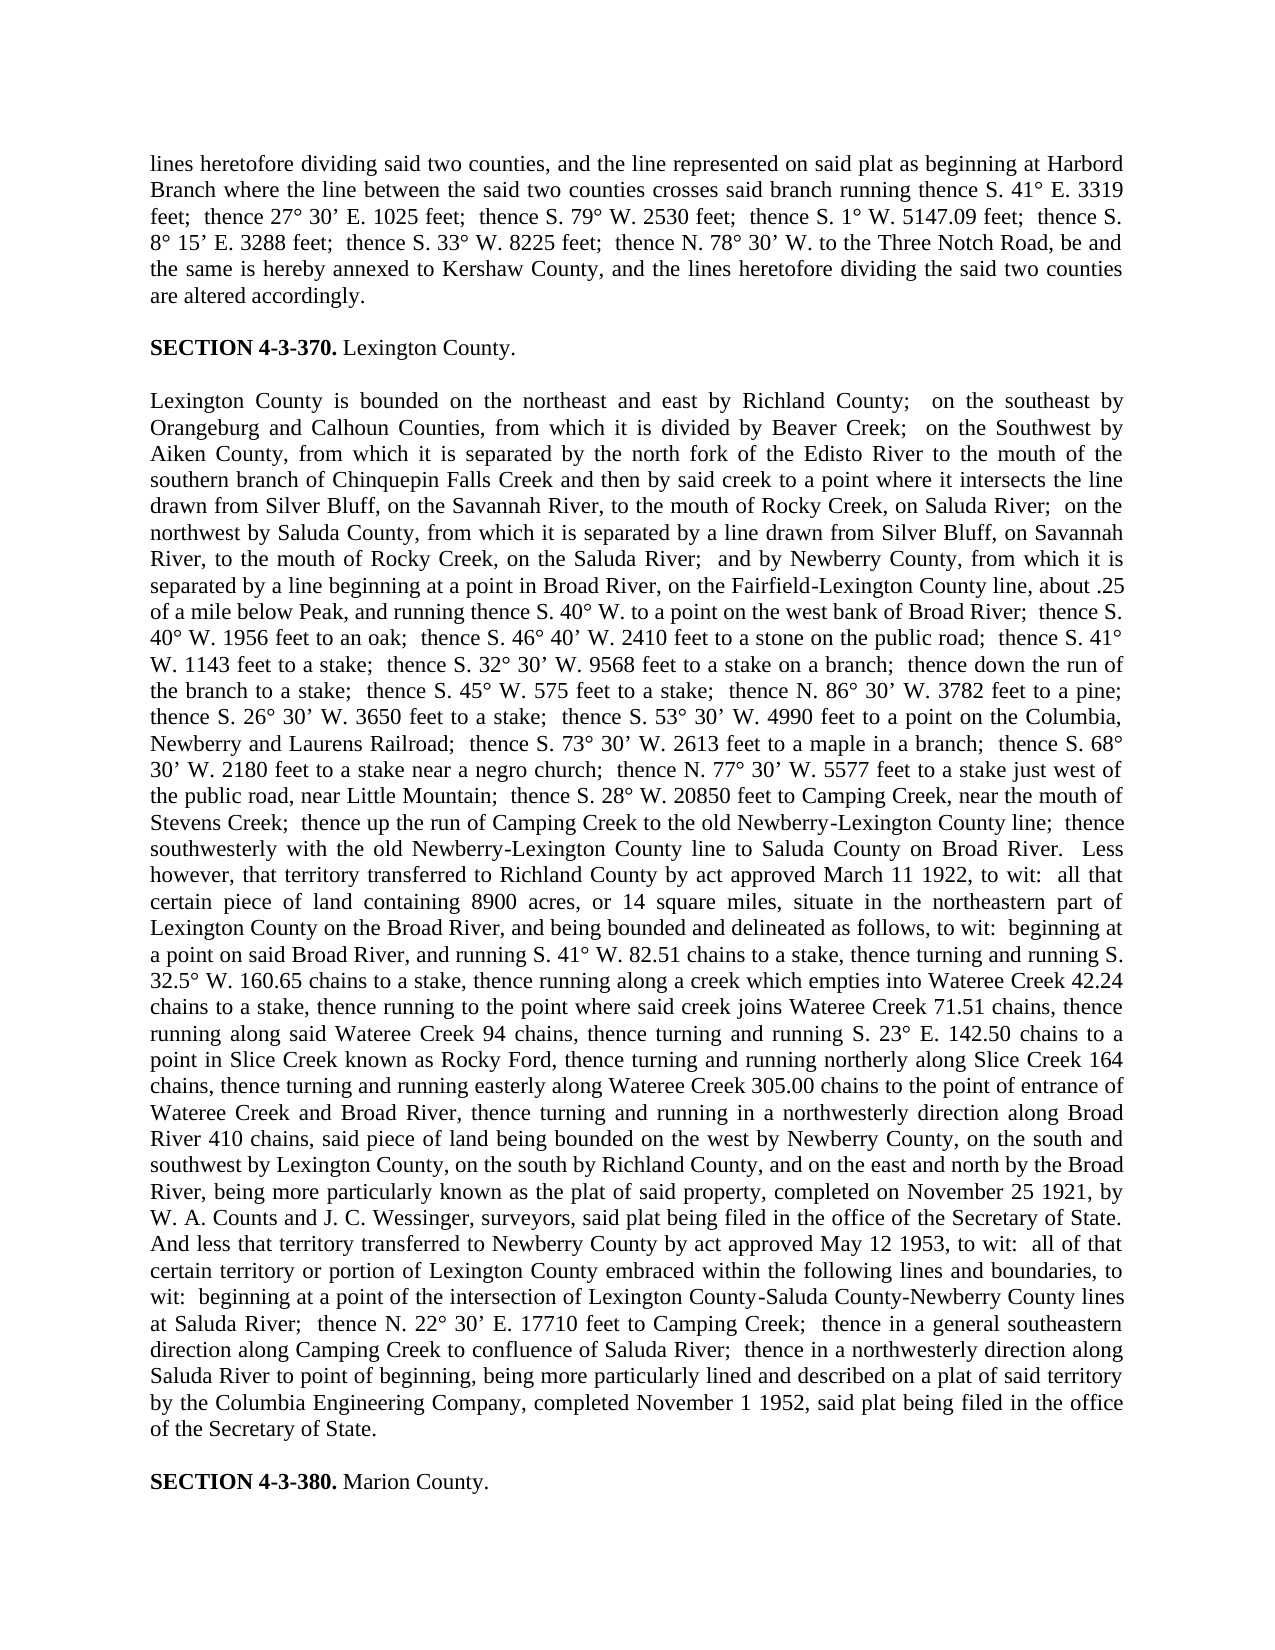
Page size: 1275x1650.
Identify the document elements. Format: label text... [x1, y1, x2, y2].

text SECTION 4-3-380. Marion County. [150, 1468, 1125, 1494]
text Lexington County is bounded on the northeast and east by Richland County; on the southeast by Orangeburg and Calhoun Counties, from which it is divided by Beaver Creek; on the Southwest by Aiken County, from which it is separated by the north fork of the Edisto River to the mouth of the southern branch of Chinquepin Falls Creek and then by said creek to a point where it intersects the line drawn from Silver Bluff, on the Savannah River, to the mouth of Rocky Creek, on Saluda River; on the northwest by Saluda County, from which it is separated by a line drawn from Silver Bluff, on Savannah River, to the mouth of Rocky Creek, on the Saluda River; and by Newberry County, from which it is separated by a line beginning at a point in Broad River, on the Fairfield-Lexington County line, about .25 of a mile below Peak, and running thence S. 40° W. to a point on the west bank of Broad River; thence S. 40° W. 1956 feet to an oak; thence S. 46° 40’ W. 2410 feet to a stone on the public road; thence S. 41° W. 1143 feet to a stake; thence S. 32° 30’ W. 9568 feet to a stake on a branch; thence down the run of the branch to a stake; thence S. 45° W. 575 feet to a stake; thence N. 86° 30’ W. 3782 feet to a pine; thence S. 26° 30’ W. 3650 feet to a stake; thence S. 53° 30’ W. 4990 feet to a point on the Columbia, Newberry and Laurens Railroad; thence S. 73° 30’ W. 2613 feet to a maple in a branch; thence S. 68° 30’ W. 2180 feet to a stake near a negro church; thence N. 77° 30’ W. 5577 feet to a stake just west of the public road, near Little Mountain; thence S. 28° W. 20850 feet to Camping Creek, near the mouth of Stevens Creek; thence up the run of Camping Creek to the old Newberry-Lexington County line; thence southwesterly with the old Newberry-Lexington County line to Saluda County on Broad River. Less however, that territory transferred to Richland County by act approved March 11 1922, to wit: all that certain piece of land containing 8900 acres, or 14 square miles, situate in the northeastern part of Lexington County on the Broad River, and being bounded and delineated as follows, to wit: beginning at a point on said Broad River, and running S. 41° W. 82.51 chains to a stake, thence turning and running S. 32.5° W. 160.65 chains to a stake, thence running along a creek which empties into Wateree Creek 42.24 chains to a stake, thence running to the point where said creek joins Wateree Creek 71.51 chains, thence running along said Wateree Creek 94 chains, thence turning and running S. 23° E. 142.50 chains to a point in Slice Creek known as Rocky Ford, thence turning and running northerly along Slice Creek 164 chains, thence turning and running easterly along Wateree Creek 305.00 chains to the point of entrance of Wateree Creek and Broad River, thence turning and running in a northwesterly direction along Broad River 410 chains, said piece of land being bounded on the west by Newberry County, on the south and southwest by Lexington County, on the south by Richland County, and on the east and north by the Broad River, being more particularly known as the plat of said property, completed on November 25 1921, by W. A. Counts and J. C. Wessinger, surveyors, said plat being filed in the office of the Secretary of State. And less that territory transferred to Newberry County by act approved May 12 1953, to wit: all of that certain territory or portion of Lexington County embraced within the following lines and boundaries, to wit: beginning at a point of the intersection of Lexington County-Saluda County-Newberry County lines at Saluda River; thence N. 22° 30’ E. 17710 feet to Camping Creek; thence in a general southeastern direction along Camping Creek to confluence of Saluda River; thence in a northwesterly direction along Saluda River to point of beginning, being more particularly lined and described on a plat of said territory by the Columbia Engineering Company, completed November 1 1952, said plat being filed in the office of the Secretary of State. [150, 387, 1125, 1441]
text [150, 150, 1125, 308]
text SECTION 4-3-370. Lexington County. [150, 334, 1125, 361]
